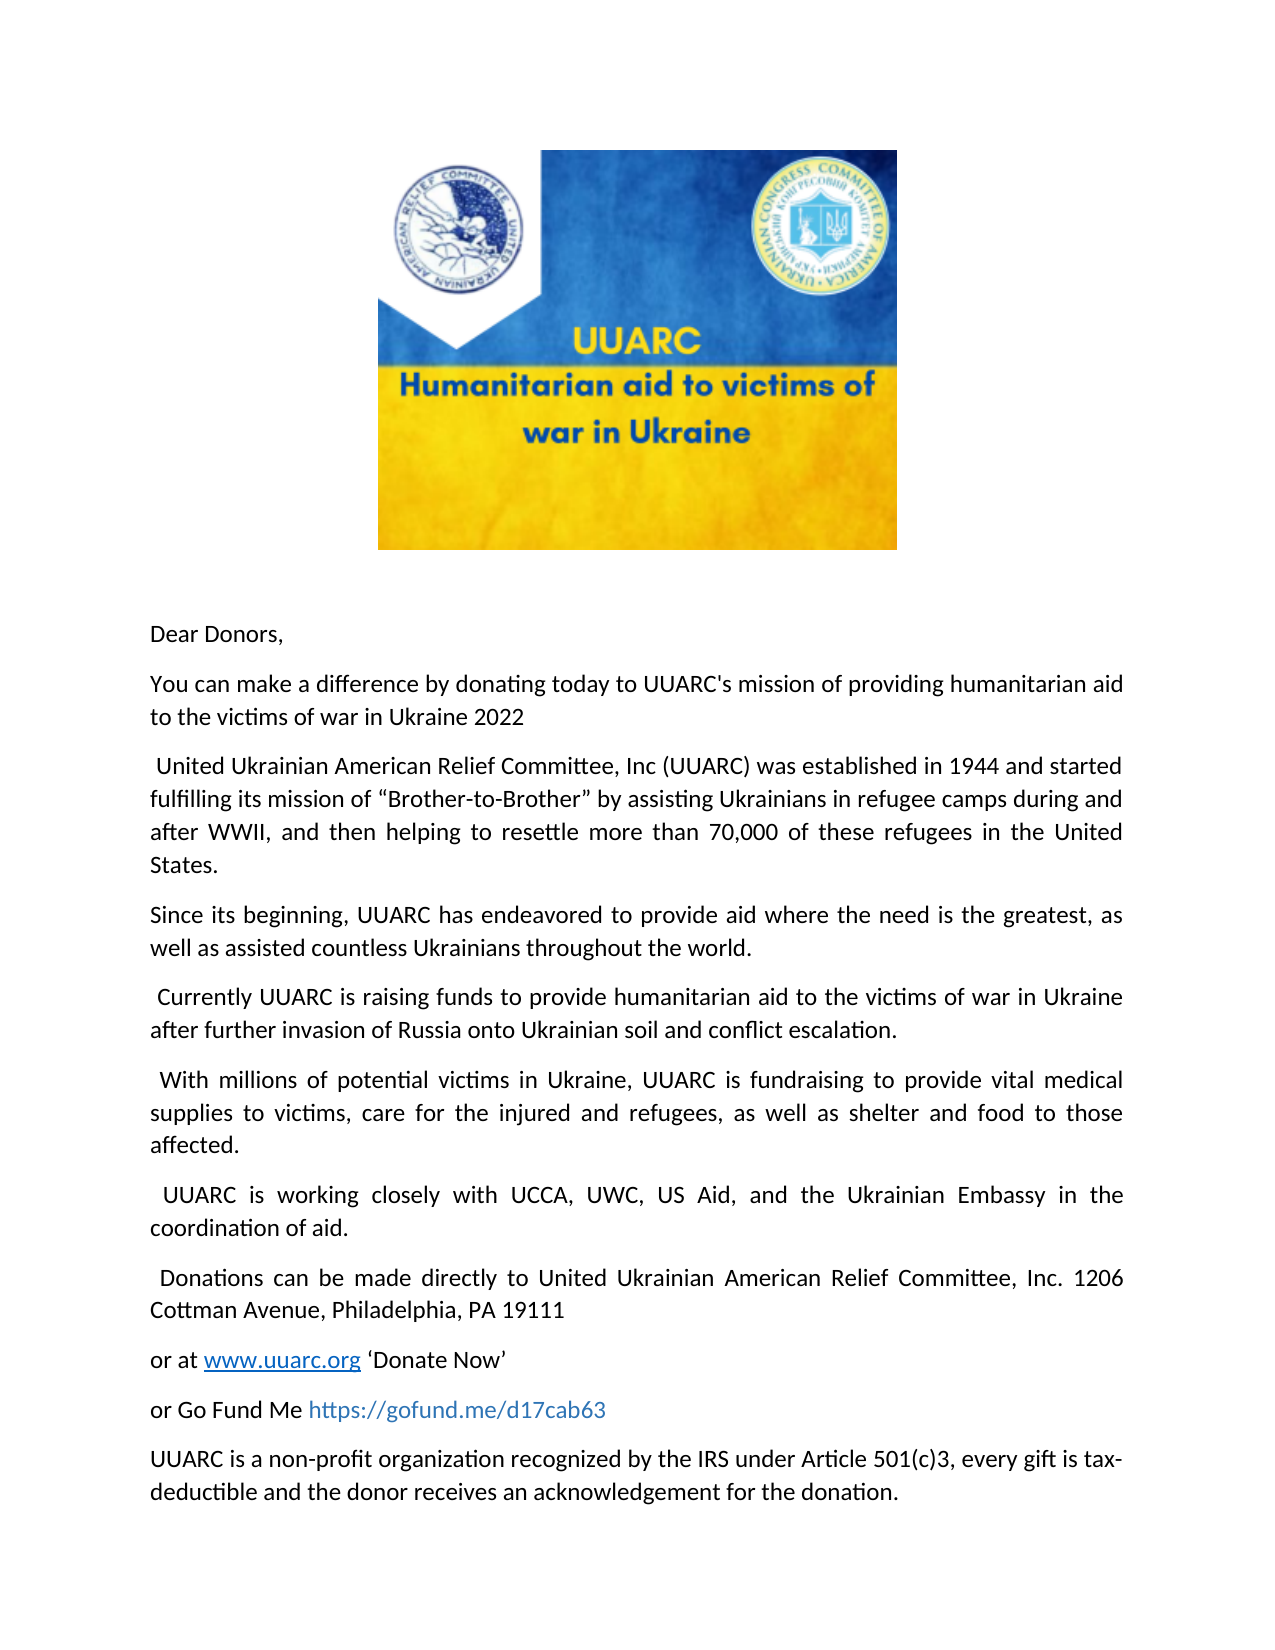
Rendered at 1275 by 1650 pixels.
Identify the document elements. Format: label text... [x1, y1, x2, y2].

text Donations can be made directly to United Ukrainian American Relief Committee, Inc. 1206 Cottman Avenue, Philadelphia, PA 19111 [150, 1262, 1125, 1325]
text UUARC is working closely with UCCA, UWC, US Aid, and the Ukrainian Embassy in the coordination of aid. [150, 1179, 1125, 1243]
text Currently UUARC is raising funds to provide humanitarian aid to the victims of war in Ukraine after further invasion of Russia onto Ukrainian soil and conflict escalation. [150, 981, 1125, 1045]
picture [378, 150, 897, 550]
text With millions of potential victims in Ukraine, UUARC is fundraising to provide vital medical supplies to victims, care for the injured and refugees, as well as shelter and food to those affected. [150, 1064, 1125, 1160]
text Since its beginning, UUARC has endeavored to provide aid where the need is the greatest, as well as assisted countless Ukrainians throughout the world. [150, 899, 1125, 962]
text You can make a difference by donating today to UUARC's mission of providing humanitarian aid to the victims of war in Ukraine 2022 [150, 668, 1125, 731]
text Dear Donors, [150, 618, 1125, 649]
text UUARC is a non-profit organization recognized by the IRS under Article 501(c)3, every gift is tax-deductible and the donor receives an acknowledgement for the donation. [150, 1443, 1125, 1507]
text or Go Fund Me https://gofund.me/d17cab63 [150, 1394, 1125, 1424]
text or at www.uuarc.org ‘Donate Now’ [150, 1344, 1125, 1375]
text United Ukrainian American Relief Committee, Inc (UUARC) was established in 1944 and started fulfilling its mission of “Brother-to-Brother” by assisting Ukrainians in refugee camps during and after WWII, and then helping to resettle more than 70,000 of these refugees in the United States. [150, 751, 1125, 880]
